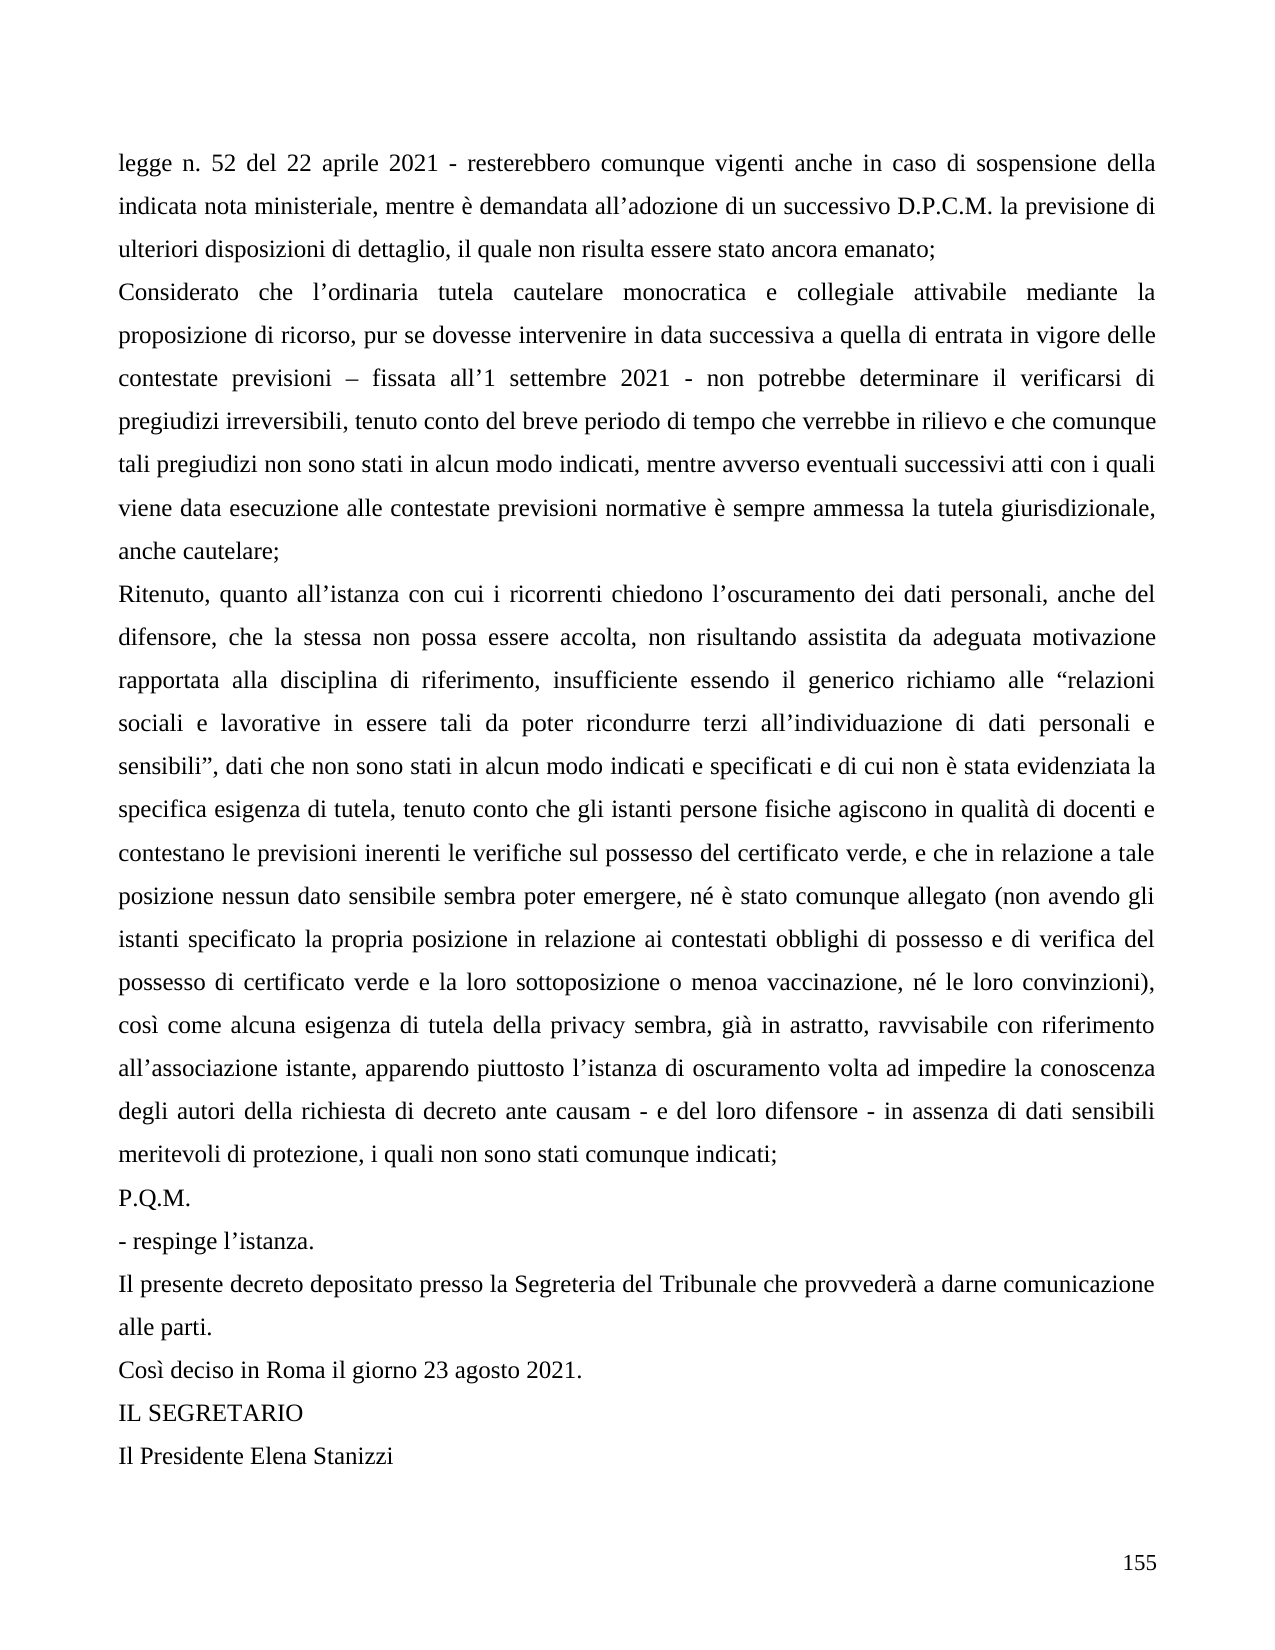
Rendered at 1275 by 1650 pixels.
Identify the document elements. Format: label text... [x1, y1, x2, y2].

text Considerato che l’ordinaria tutela cautelare monocratica e collegiale attivabile mediante la proposizione di ricorso, pur se dovesse intervenire in data successiva a quella di entrata in vigore delle contestate previsioni – fissata all’1 settembre 2021 - non potrebbe determinare il verificarsi di pregiudizi irreversibili, tenuto conto del breve periodo di tempo che verrebbe in rilievo e che comunque tali pregiudizi non sono stati in alcun modo indicati, mentre avverso eventuali successivi atti con i quali viene data esecuzione alle contestate previsioni normative è sempre ammessa la tutela giurisdizionale, anche cautelare; [118, 277, 1157, 564]
text P.Q.M. [118, 1183, 1157, 1211]
text Ritenuto, quanto all’istanza con cui i ricorrenti chiedono l’oscuramento dei dati personali, anche del difensore, che la stessa non possa essere accolta, non risultando assistita da adeguata motivazione rapportata alla disciplina di riferimento, insufficiente essendo il generico richiamo alle “relazioni sociali e lavorative in essere tali da poter ricondurre terzi all’individuazione di dati personali e sensibili”, dati che non sono stati in alcun modo indicati e specificati e di cui non è stata evidenziata la specifica esigenza di tutela, tenuto conto che gli istanti persone fisiche agiscono in qualità di docenti e contestano le previsioni inerenti le verifiche sul possesso del certificato verde, e che in relazione a tale posizione nessun dato sensibile sembra poter emergere, né è stato comunque allegato (non avendo gli istanti specificato la propria posizione in relazione ai contestati obblighi di possesso e di verifica del possesso di certificato verde e la loro sottoposizione o menoa vaccinazione, né le loro convinzioni), così come alcuna esigenza di tutela della privacy sembra, già in astratto, ravvisabile con riferimento all’associazione istante, apparendo piuttosto l’istanza di oscuramento volta ad impedire la conoscenza degli autori della richiesta di decreto ante causam - e del loro difensore - in assenza di dati sensibili meritevoli di protezione, i quali non sono stati comunque indicati; [118, 579, 1157, 1168]
text - respinge l’istanza. [118, 1226, 1157, 1254]
text IL SEGRETARIO [118, 1398, 1157, 1427]
text Il Presidente Elena Stanizzi [118, 1441, 1157, 1470]
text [118, 148, 1157, 263]
text Il presente decreto depositato presso la Segreteria del Tribunale che provvederà a darne comunicazione alle parti. [118, 1269, 1157, 1341]
text Così deciso in Roma il giorno 23 agosto 2021. [118, 1355, 1157, 1384]
